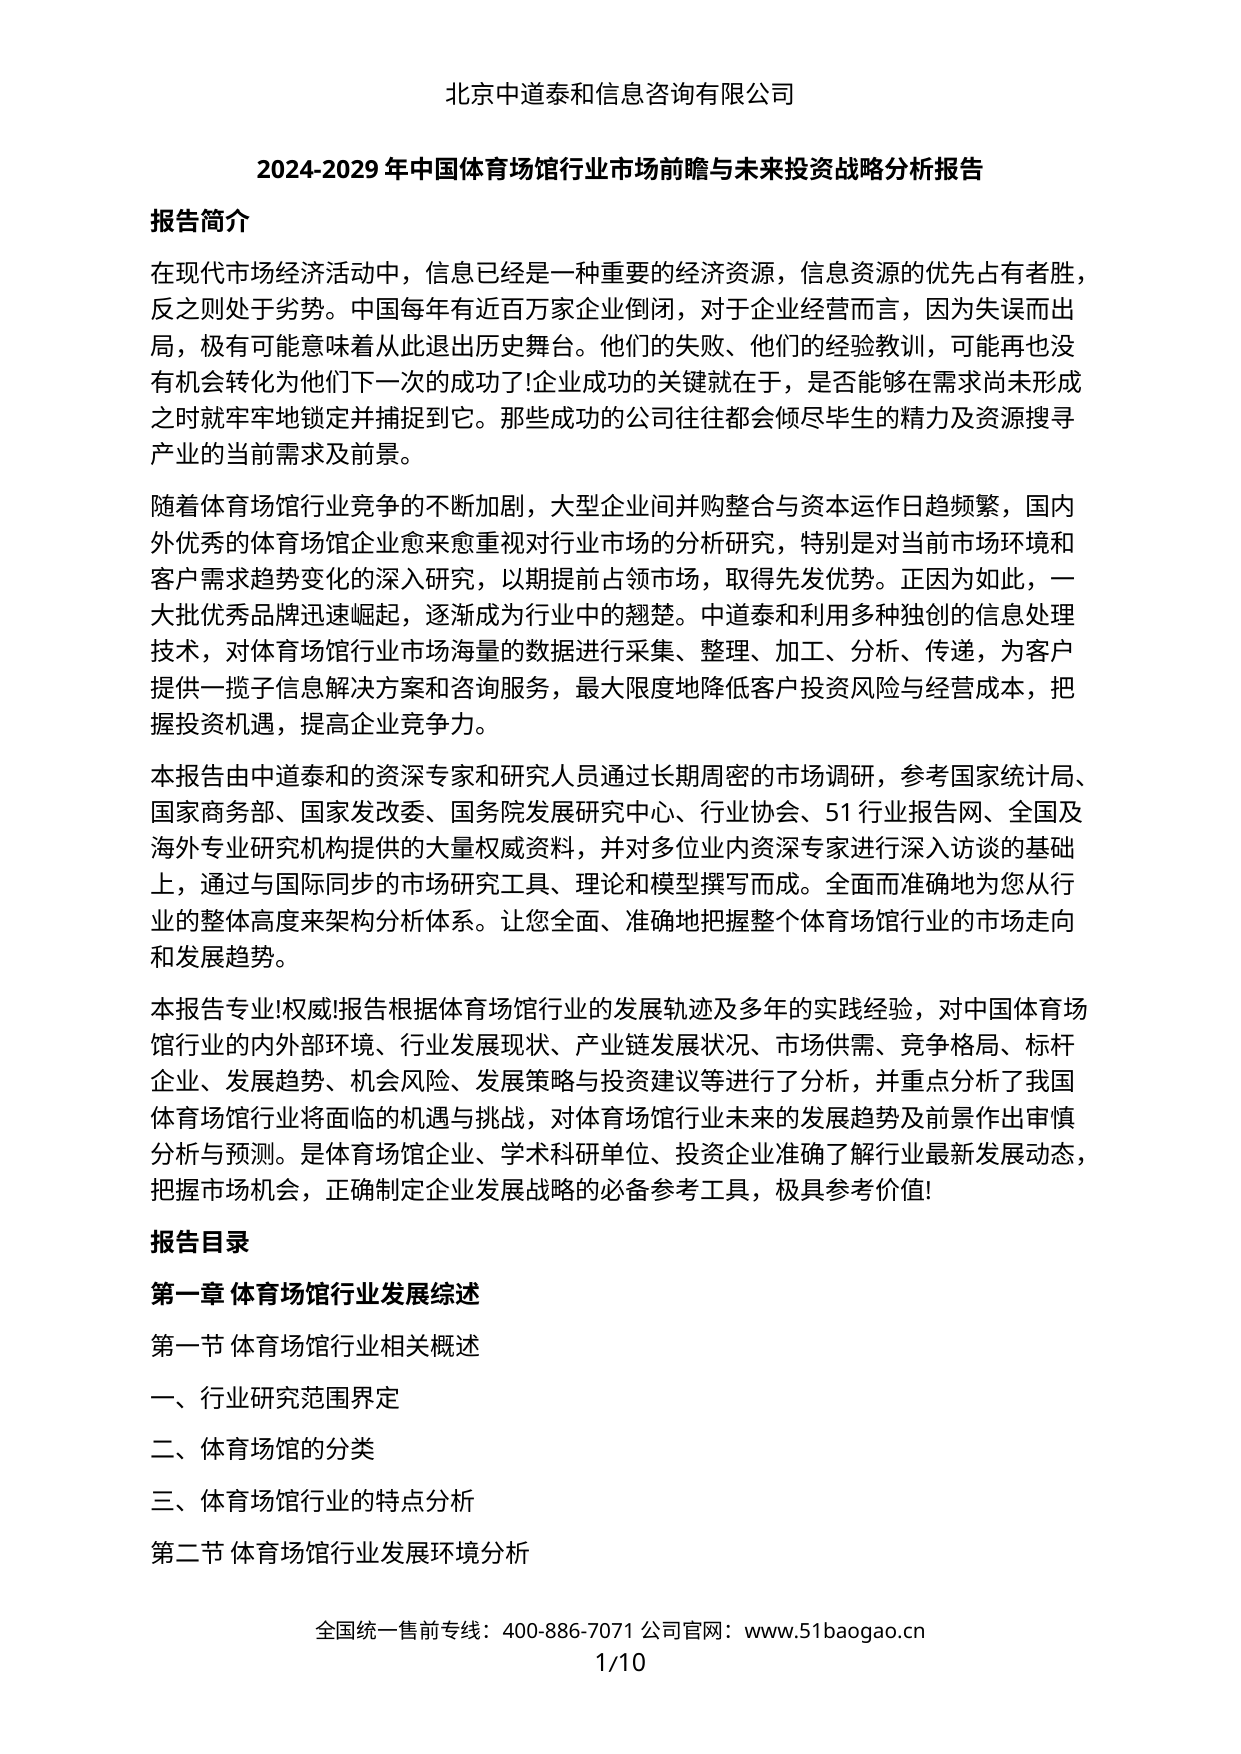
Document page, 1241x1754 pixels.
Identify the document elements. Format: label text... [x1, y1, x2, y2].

text 2024-2029年中国体育场馆行业市场前瞻与未来投资战略分析报告 [150, 150, 1090, 186]
text 第一章 体育场馆行业发展综述 [150, 1274, 1090, 1311]
text 本报告由中道泰和的资深专家和研究人员通过长期周密的市场调研，参考国家统计局、国家商务部、国家发改委、国务院发展研究中心、行业协会、51行业报告网、全国及海外专业研究机构提供的大量权威资料，并对多位业内资深专家进行深入访谈的基础上，通过与国际同步的市场研究工具、理论和模型撰写而成。全面而准确地为您从行业的整体高度来架构分析体系。让您全面、准确地把握整个体育场馆行业的市场走向和发展趋势。 [150, 756, 1090, 974]
text 二、体育场馆的分类 [150, 1430, 1090, 1466]
text 一、行业研究范围界定 [150, 1378, 1090, 1414]
text 随着体育场馆行业竞争的不断加剧，大型企业间并购整合与资本运作日趋频繁，国内外优秀的体育场馆企业愈来愈重视对行业市场的分析研究，特别是对当前市场环境和客户需求趋势变化的深入研究，以期提前占领市场，取得先发优势。正因为如此，一大批优秀品牌迅速崛起，逐渐成为行业中的翘楚。中道泰和利用多种独创的信息处理技术，对体育场馆行业市场海量的数据进行采集、整理、加工、分析、传递，为客户提供一揽子信息解决方案和咨询服务，最大限度地降低客户投资风险与经营成本，把握投资机遇，提高企业竞争力。 [150, 487, 1090, 741]
text 第二节 体育场馆行业发展环境分析 [150, 1534, 1090, 1570]
text 本报告专业!权威!报告根据体育场馆行业的发展轨迹及多年的实践经验，对中国体育场馆行业的内外部环境、行业发展现状、产业链发展状况、市场供需、竞争格局、标杆企业、发展趋势、机会风险、发展策略与投资建议等进行了分析，并重点分析了我国体育场馆行业将面临的机遇与挑战，对体育场馆行业未来的发展趋势及前景作出审慎分析与预测。是体育场馆企业、学术科研单位、投资企业准确了解行业最新发展动态，把握市场机会，正确制定企业发展战略的必备参考工具，极具参考价值! [150, 989, 1090, 1207]
text 报告简介 [150, 202, 1090, 238]
text 报告目录 [150, 1222, 1090, 1259]
text 第一节 体育场馆行业相关概述 [150, 1326, 1090, 1362]
text 在现代市场经济活动中，信息已经是一种重要的经济资源，信息资源的优先占有者胜，反之则处于劣势。中国每年有近百万家企业倒闭，对于企业经营而言，因为失误而出局，极有可能意味着从此退出历史舞台。他们的失败、他们的经验教训，可能再也没有机会转化为他们下一次的成功了!企业成功的关键就在于，是否能够在需求尚未形成之时就牢牢地锁定并捕捉到它。那些成功的公司往往都会倾尽毕生的精力及资源搜寻产业的当前需求及前景。 [150, 254, 1090, 471]
text 三、体育场馆行业的特点分析 [150, 1482, 1090, 1518]
